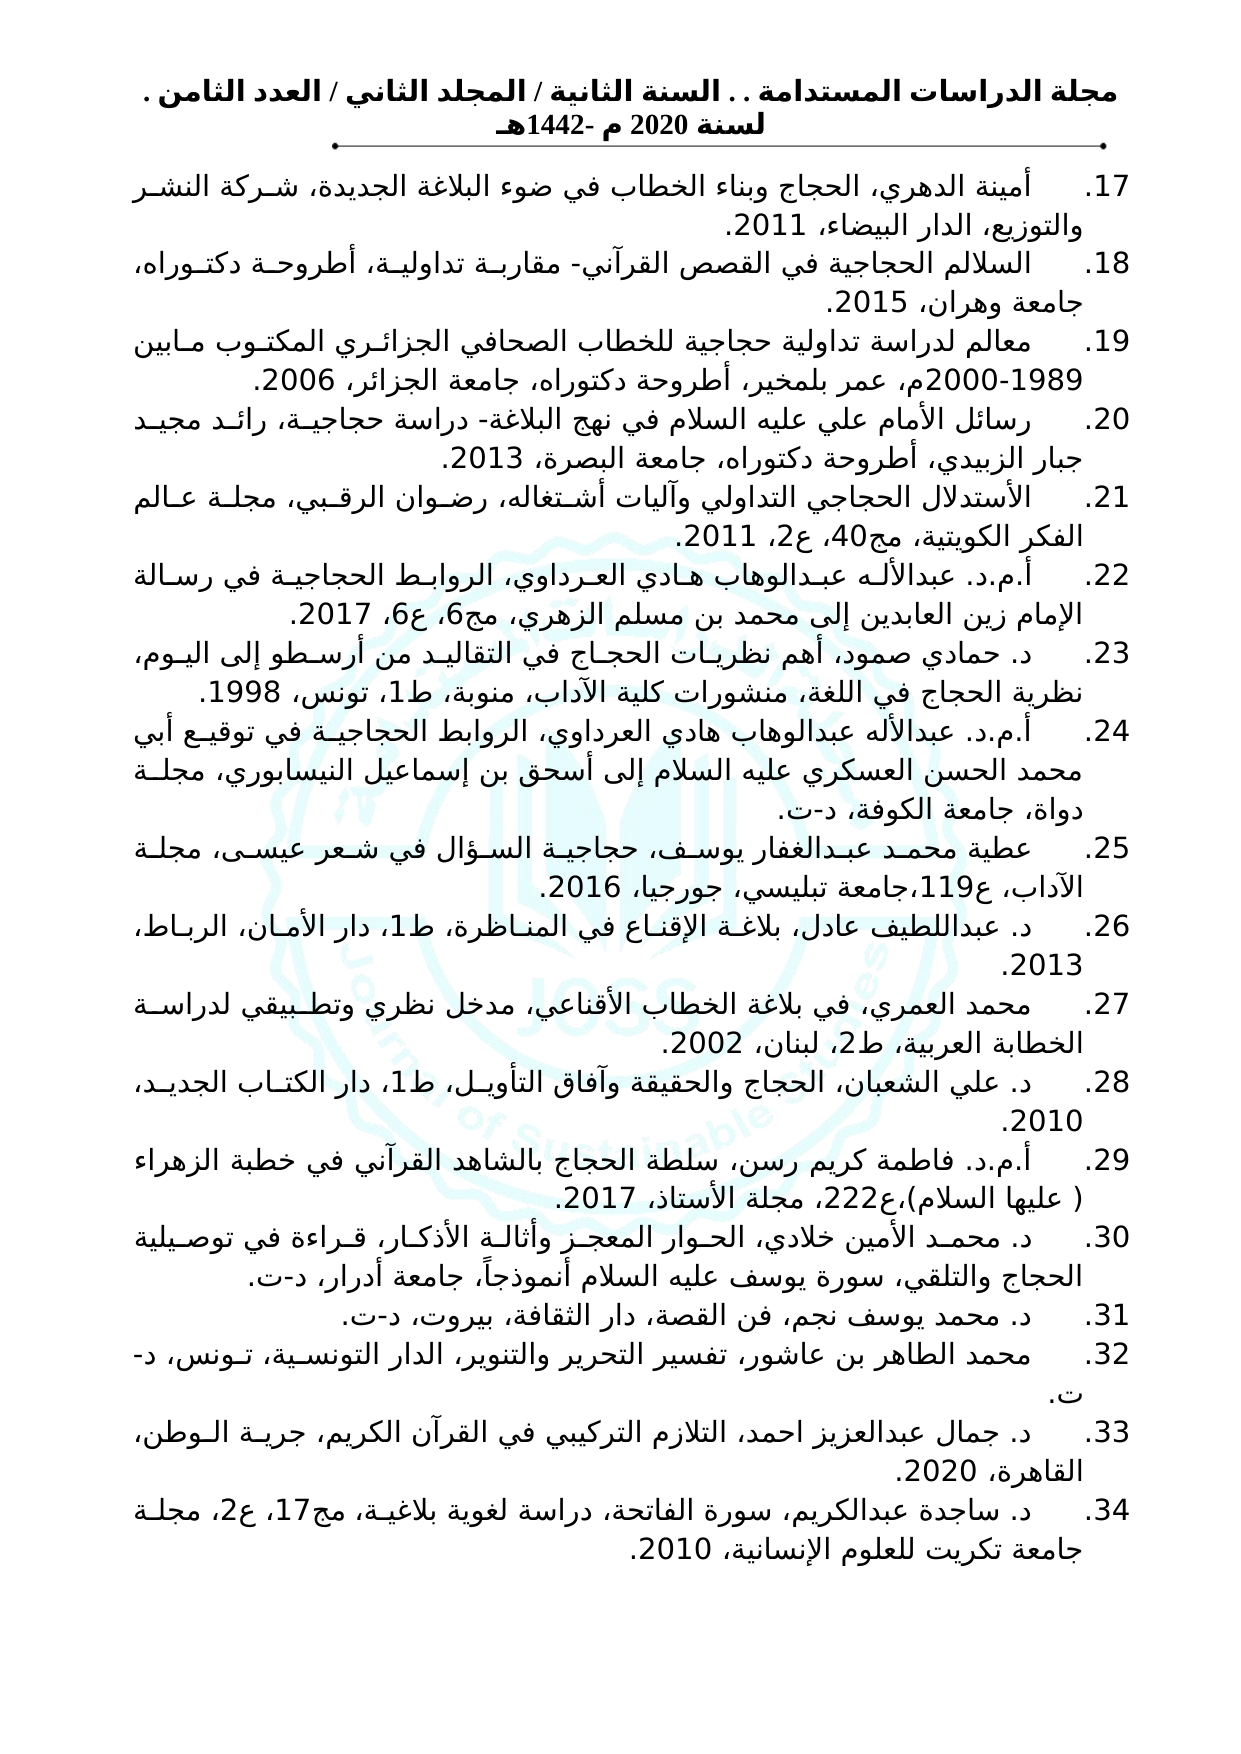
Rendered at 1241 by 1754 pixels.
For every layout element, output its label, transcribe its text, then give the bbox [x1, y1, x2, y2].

list السلالم الحجاجية في القصص القرآني- مقاربة تداولية، أطروحة دكتوراه، جامعة وهران، 2015. [133, 247, 1084, 320]
list أ.م.د. عبدالأله عبدالوهاب هادي العرداوي، الروابط الحجاجية في توقيع أبي محمد الحسن العسكري عليه السلام إلى أسحق بن إسماعيل النيسابوري، مجلة دواة، جامعة الكوفة، د-ت. [133, 714, 1084, 826]
list الأستدلال الحجاجي التداولي وآليات أشتغاله، رضوان الرقبي، مجلة عالم الفكر الكويتية، مج40، ع2، 2011. [133, 481, 1084, 553]
list د. عبداللطيف عادل، بلاغة الإقناع في المناظرة، ط1، دار الأمان، الرباط، 2013. [133, 909, 1084, 982]
list معالم لدراسة تداولية حجاجية للخطاب الصحافي الجزائري المكتوب مابين 1989-2000م، عمر بلمخير، أطروحة دكتوراه، جامعة الجزائر، 2006. [133, 325, 1084, 398]
list أمينة الدهري، الحجاج وبناء الخطاب في ضوء البلاغة الجديدة، شركة النشر والتوزيع، الدار البيضاء، 2011. [133, 169, 1084, 242]
list محمد العمري، في بلاغة الخطاب الأقناعي، مدخل نظري وتطبيقي لدراسة الخطابة العربية، ط2، لبنان، 2002. [133, 987, 1084, 1060]
list د. محمد يوسف نجم، فن القصة، دار الثقافة، بيروت، د-ت. [133, 1299, 1084, 1333]
list د. حمادي صمود، أهم نظريات الحجاج في التقاليد من أرسطو إلى اليوم، نظرية الحجاج في اللغة، منشورات كلية الآداب، منوبة، ط1، تونس، 1998. [133, 636, 1084, 709]
list رسائل الأمام علي عليه السلام في نهج البلاغة- دراسة حجاجية، رائد مجيد جبار الزبيدي، أطروحة دكتوراه، جامعة البصرة، 2013. [133, 403, 1084, 476]
list د. ساجدة عبدالكريم، سورة الفاتحة، دراسة لغوية بلاغية، مج17، ع2، مجلة جامعة تكريت للعلوم الإنسانية، 2010. [133, 1493, 1084, 1566]
list عطية محمد عبدالغفار يوسف، حجاجية السؤال في شعر عيسى، مجلة الآداب، ع119،جامعة تبليسي، جورجيا، 2016. [133, 831, 1084, 904]
list د. جمال عبدالعزيز احمد، التلازم التركيبي في القرآن الكريم، جرية الوطن، القاهرة، 2020. [133, 1416, 1084, 1488]
list أ.م.د. عبدالأله عبدالوهاب هادي العرداوي، الروابط الحجاجية في رسالة الإمام زين العابدين إلى محمد بن مسلم الزهري، مج6، ع6، 2017. [133, 558, 1084, 631]
list أ.م.د. فاطمة كريم رسن، سلطة الحجاج بالشاهد القرآني في خطبة الزهراء ( عليها السلام)،ع222، مجلة الأستاذ، 2017. [133, 1143, 1084, 1216]
list د. محمد الأمين خلادي، الحوار المعجز وأثالة الأذكار، قراءة في توصيلية الحجاج والتلقي، سورة يوسف عليه السلام أنموذجاً، جامعة أدرار، د-ت. [133, 1221, 1084, 1294]
picture [332, 140, 1108, 154]
list محمد الطاهر بن عاشور، تفسير التحرير والتنوير، الدار التونسية، تونس، د-ت. [133, 1338, 1084, 1411]
list د. علي الشعبان، الحجاج والحقيقة وآفاق التأويل، ط1، دار الكتاب الجديد، 2010. [133, 1065, 1084, 1138]
